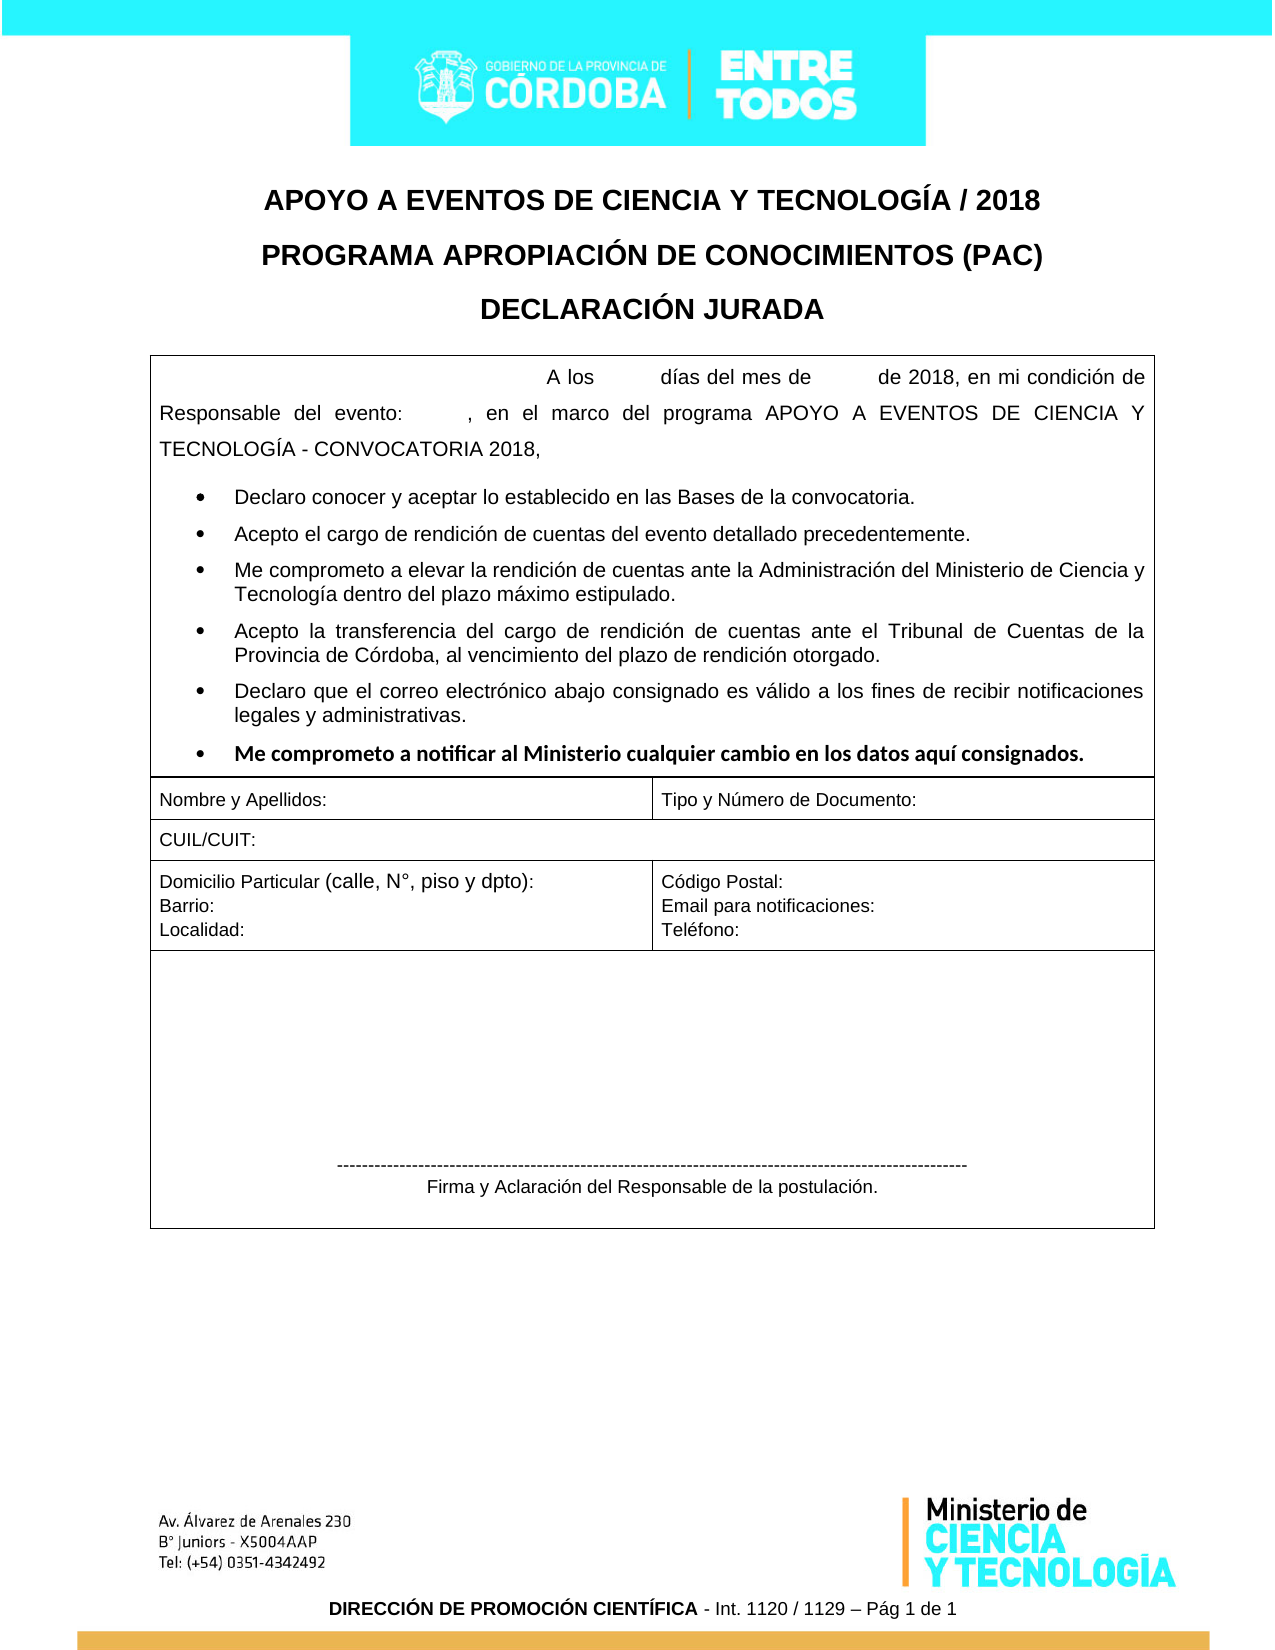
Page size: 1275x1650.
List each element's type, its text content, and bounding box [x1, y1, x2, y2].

picture [0, 0, 1272, 146]
picture [77, 1475, 1210, 1650]
table_cell ----------------------------------------------------------------------------------------------------- Firma y Aclaración del Responsable de la postulación. [151, 951, 1154, 1228]
table_cell CUIL/CUIT: [151, 820, 1154, 859]
table_cell Domicilio Particular (calle, N°, piso y dpto): Barrio: Localidad: [151, 861, 652, 950]
text DECLARACIÓN JURADA [177, 292, 1127, 325]
table_cell Nombre y Apellidos: [151, 778, 652, 819]
table_header A los días del mes de de 2018, en mi condición de Responsable del evento: , en el marco del programa APOYO A EVENTOS DE CIENCIA Y TECNOLOGÍA - CONVOCATORIA 2018, Declaro conocer y aceptar lo establecido en las Bases de la convocatoria. Acepto el cargo de rendición de cuentas del evento detallado precedentemente. Me comprometo a elevar la rendición de cuentas ante la Administración del Ministerio de Ciencia y Tecnología dentro del plazo máximo estipulado. Acepto la transferencia del cargo de rendición de cuentas ante el Tribunal de Cuentas de la Provincia de Córdoba, al vencimiento del plazo de rendición otorgado. Declaro que el correo electrónico abajo consignado es válido a los fines de recibir notificaciones legales y administrativas. Me comprometo a notificar al Ministerio cualquier cambio en los datos aquí consignados. [151, 356, 1154, 776]
table_cell Tipo y Número de Documento: [653, 778, 1154, 819]
text APOYO A EVENTOS DE CIENCIA Y TECNOLOGÍA / 2018 [177, 183, 1127, 217]
table_cell Código Postal: Email para notificaciones: Teléfono: [653, 861, 1154, 950]
text PROGRAMA APROPIACIÓN DE CONOCIMIENTOS (PAC) [177, 237, 1127, 271]
